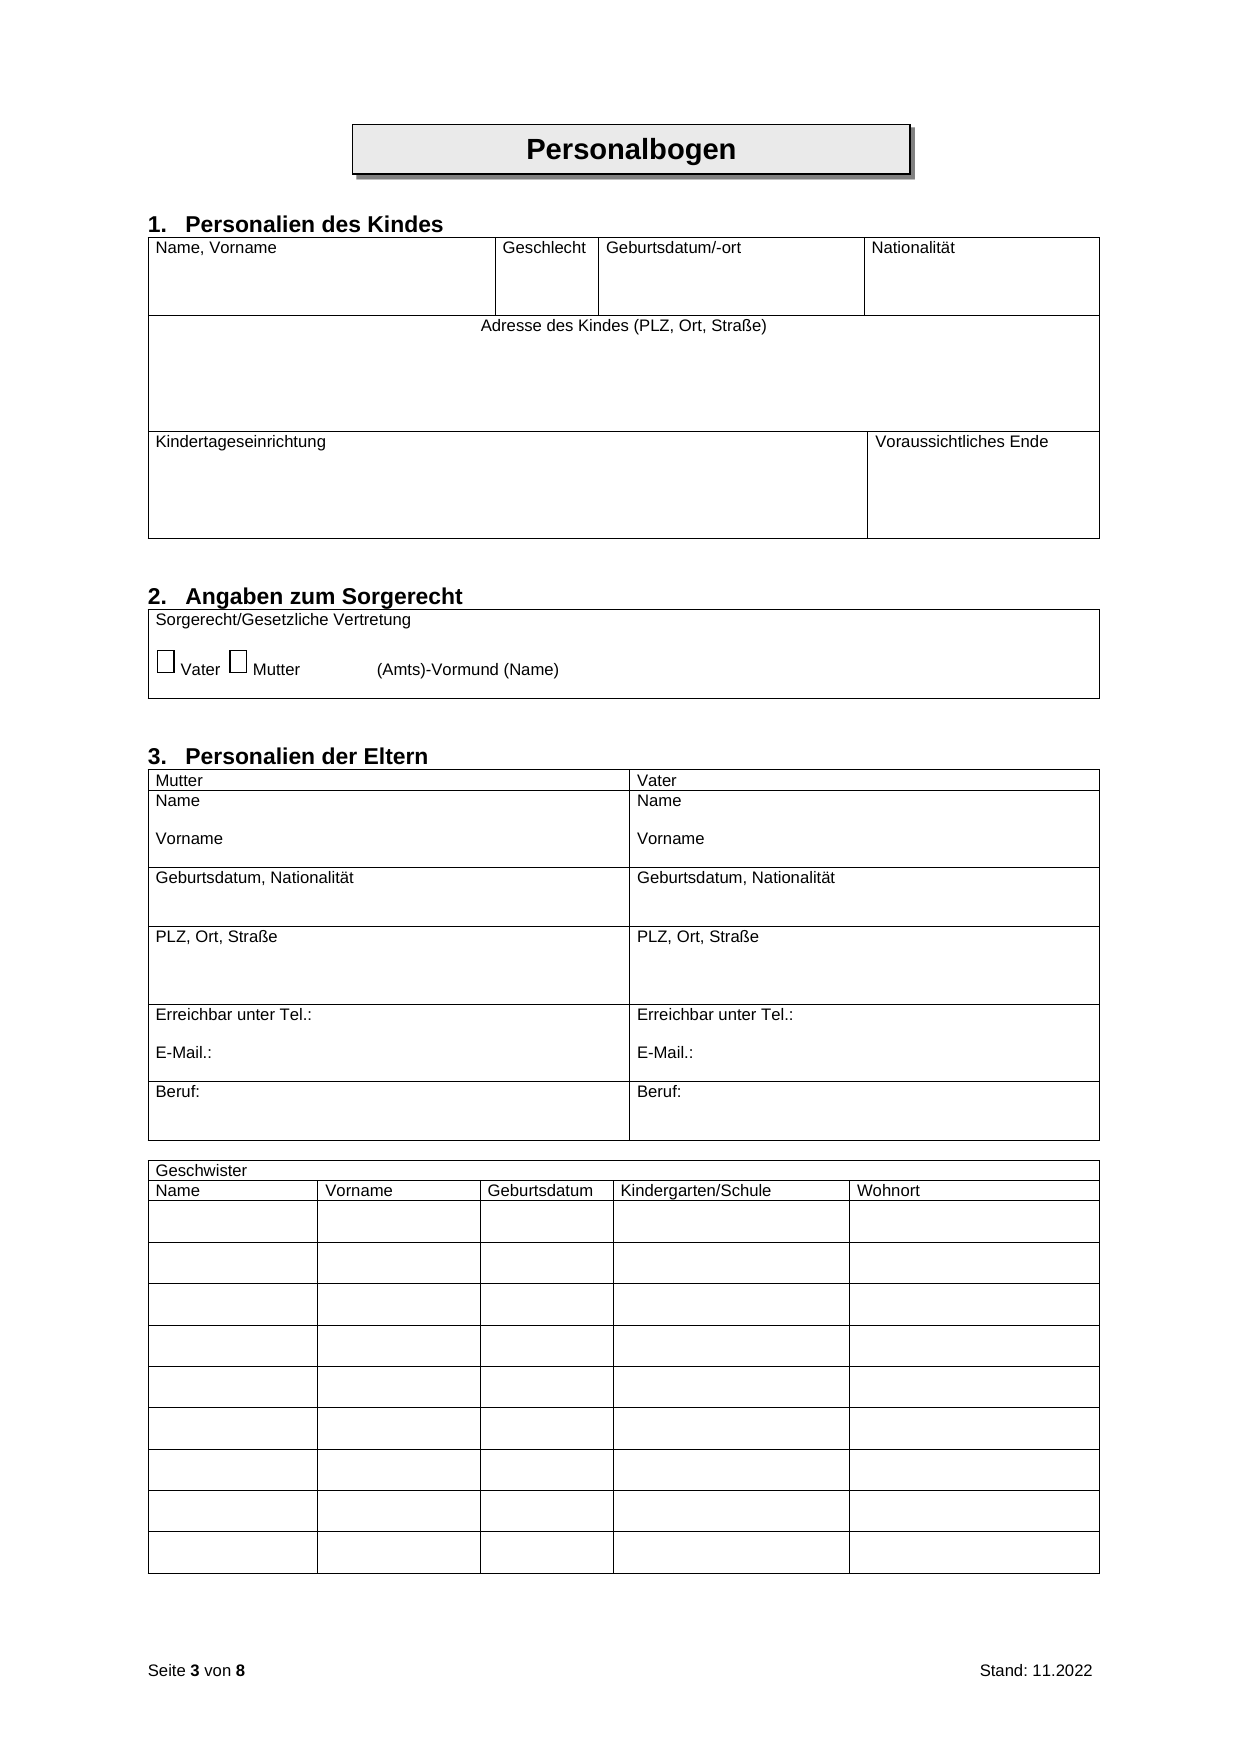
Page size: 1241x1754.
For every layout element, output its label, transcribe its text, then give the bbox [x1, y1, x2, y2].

table_cell [614, 1367, 849, 1407]
table_cell [850, 1243, 1099, 1283]
table_header Sorgerecht/Gesetzliche Vertretung Vater Mutter (Amts)-Vormund (Name) [149, 610, 1099, 698]
table_header Geschlecht [496, 238, 598, 315]
table_cell Adresse des Kindes (PLZ, Ort, Straße) [149, 316, 1099, 431]
table_cell [481, 1243, 613, 1283]
table_cell Geburtsdatum, Nationalität [149, 868, 629, 926]
table_cell [149, 1367, 317, 1407]
table_cell Kindergarten/Schule [614, 1181, 849, 1200]
table_cell [149, 1408, 317, 1448]
table_cell Geburtsdatum, Nationalität [630, 868, 1099, 926]
table_cell [318, 1532, 480, 1573]
table_cell [318, 1326, 480, 1366]
table_header Geburtsdatum/-ort [599, 238, 864, 315]
table_cell Kindertageseinrichtung [149, 432, 867, 537]
table_cell [614, 1532, 849, 1573]
table_cell [318, 1284, 480, 1324]
table_cell [614, 1491, 849, 1531]
table_cell [481, 1201, 613, 1242]
table_cell [850, 1450, 1099, 1490]
table_cell [850, 1326, 1099, 1366]
table_cell [481, 1450, 613, 1490]
table_cell Beruf: [149, 1082, 629, 1140]
table_cell [481, 1284, 613, 1324]
table_header Mutter [149, 770, 629, 789]
table_cell [481, 1532, 613, 1573]
table_cell [481, 1408, 613, 1448]
table_cell [318, 1243, 480, 1283]
table_header Geschwister [149, 1161, 1099, 1180]
table_cell [149, 1284, 317, 1324]
table_cell [149, 1243, 317, 1283]
table_cell [149, 1450, 317, 1490]
table_cell [614, 1450, 849, 1490]
table_cell [850, 1532, 1099, 1573]
table_cell Geburtsdatum [481, 1181, 613, 1200]
table_cell [850, 1201, 1099, 1242]
table_cell [318, 1367, 480, 1407]
table_cell [149, 1532, 317, 1573]
table_cell Erreichbar unter Tel.: E-Mail.: [630, 1005, 1099, 1081]
table_header Vater [630, 770, 1099, 789]
table_cell Erreichbar unter Tel.: E-Mail.: [149, 1005, 629, 1081]
table_cell [850, 1408, 1099, 1448]
table_cell [481, 1367, 613, 1407]
table_cell Name Vorname [149, 791, 629, 867]
table_cell Name [149, 1181, 317, 1200]
table_header Nationalität [865, 238, 1099, 315]
table_cell Name Vorname [630, 791, 1099, 867]
table_cell [850, 1284, 1099, 1324]
table_cell [318, 1491, 480, 1531]
table_cell [318, 1408, 480, 1448]
table_cell [149, 1201, 317, 1242]
table_cell [614, 1408, 849, 1448]
table_cell PLZ, Ort, Straße [149, 927, 629, 1003]
table_cell [614, 1243, 849, 1283]
table_cell [481, 1326, 613, 1366]
table_cell PLZ, Ort, Straße [630, 927, 1099, 1003]
subtitle Personalien der Eltern [148, 743, 1093, 769]
table_cell [149, 1491, 317, 1531]
table_cell [614, 1284, 849, 1324]
table_cell Vorname [318, 1181, 480, 1200]
table_cell [850, 1367, 1099, 1407]
table_cell [318, 1201, 480, 1242]
subtitle Angaben zum Sorgerecht [148, 583, 1093, 609]
table_cell [614, 1326, 849, 1366]
table_cell Beruf: [630, 1082, 1099, 1140]
table_cell [481, 1491, 613, 1531]
table_cell Wohnort [850, 1181, 1099, 1200]
table_header Name, Vorname [149, 238, 495, 315]
table_cell [318, 1450, 480, 1490]
subtitle Personalien des Kindes [148, 211, 1093, 237]
table_cell [850, 1491, 1099, 1531]
table_cell [614, 1201, 849, 1242]
table_cell [149, 1326, 317, 1366]
table_cell Voraussichtliches Ende [868, 432, 1099, 537]
